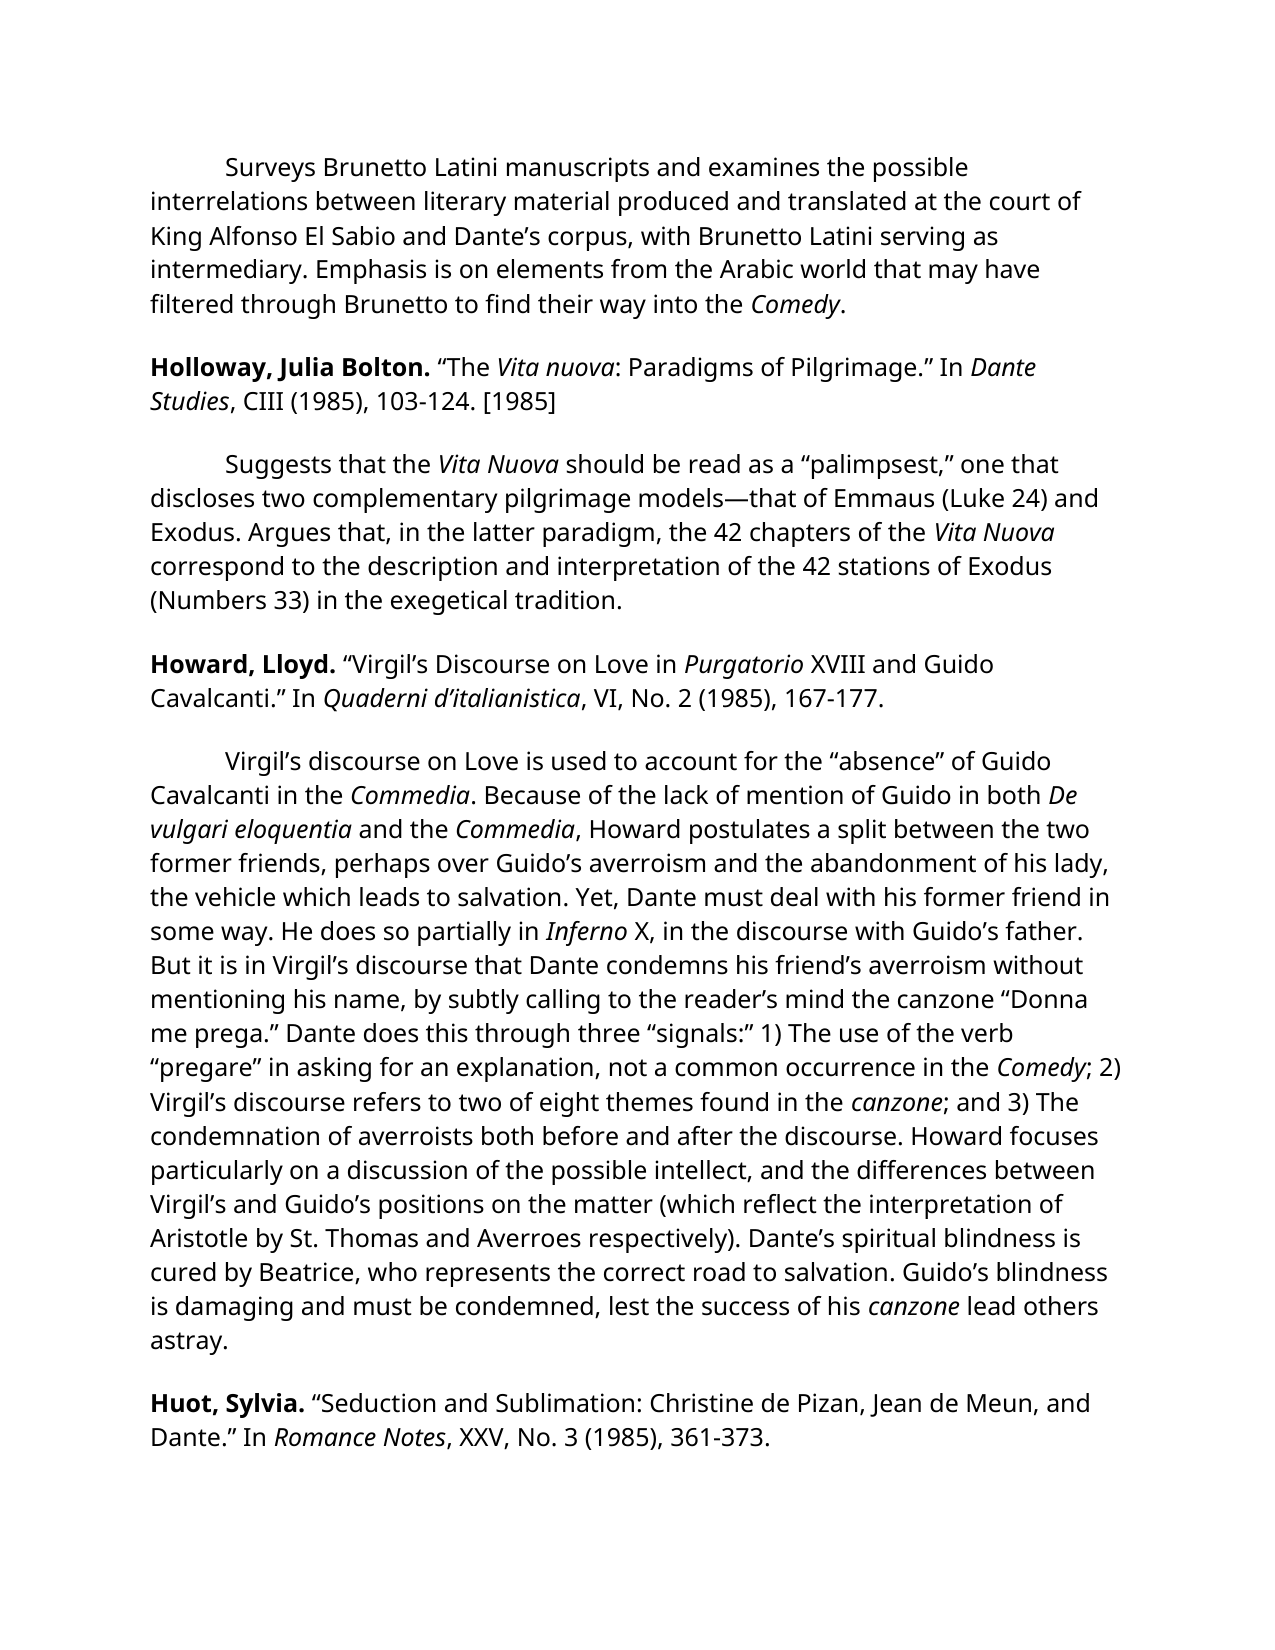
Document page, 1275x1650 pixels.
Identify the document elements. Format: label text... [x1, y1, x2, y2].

text Virgil’s discourse on Love is used to account for the “absence” of Guido Cavalcanti in the Commedia. Because of the lack of mention of Guido in both De vulgari eloquentia and the Commedia, Howard postulates a split between the two former friends, perhaps over Guido’s averroism and the abandonment of his lady, the vehicle which leads to salvation. Yet, Dante must deal with his former friend in some way. He does so partially in Inferno X, in the discourse with Guido’s father. But it is in Virgil’s discourse that Dante condemns his friend’s averroism without mentioning his name, by subtly calling to the reader’s mind the canzone “Donna me prega.” Dante does this through three “signals:” 1) The use of the verb “pregare” in asking for an explanation, not a common occurrence in the Comedy; 2) Virgil’s discourse refers to two of eight themes found in the canzone; and 3) The condemnation of averroists both before and after the discourse. Howard focuses particularly on a discussion of the possible intellect, and the differences between Virgil’s and Guido’s positions on the matter (which reflect the interpretation of Aristotle by St. Thomas and Averroes respectively). Dante’s spiritual blindness is cured by Beatrice, who represents the correct road to salvation. Guido’s blindness is damaging and must be condemned, lest the success of his canzone lead others astray. [150, 743, 1125, 1357]
text Suggests that the Vita Nuova should be read as a “palimpsest,” one that discloses two complementary pilgrimage models—that of Emmaus (Luke 24) and Exodus. Argues that, in the latter paradigm, the 42 chapters of the Vita Nuova correspond to the description and interpretation of the 42 stations of Exodus (Numbers 33) in the exegetical tradition. [150, 447, 1125, 617]
text Surveys Brunetto Latini manuscripts and examines the possible interrelations between literary material produced and translated at the court of King Alfonso El Sabio and Dante’s corpus, with Brunetto Latini serving as intermediary. Emphasis is on elements from the Arabic world that may have filtered through Brunetto to find their way into the Comedy. [150, 150, 1125, 320]
text Howard, Lloyd. “Virgil’s Discourse on Love in Purgatorio XVIII and Guido Cavalcanti.” In Quaderni d’italianistica, VI, No. 2 (1985), 167-177. [150, 646, 1125, 714]
text Holloway, Julia Bolton. “The Vita nuova: Paradigms of Pilgrimage.” In Dante Studies, CIII (1985), 103-124. [1985] [150, 349, 1125, 418]
text Huot, Sylvia. “Seduction and Sublimation: Christine de Pizan, Jean de Meun, and Dante.” In Romance Notes, XXV, No. 3 (1985), 361-373. [150, 1386, 1125, 1454]
